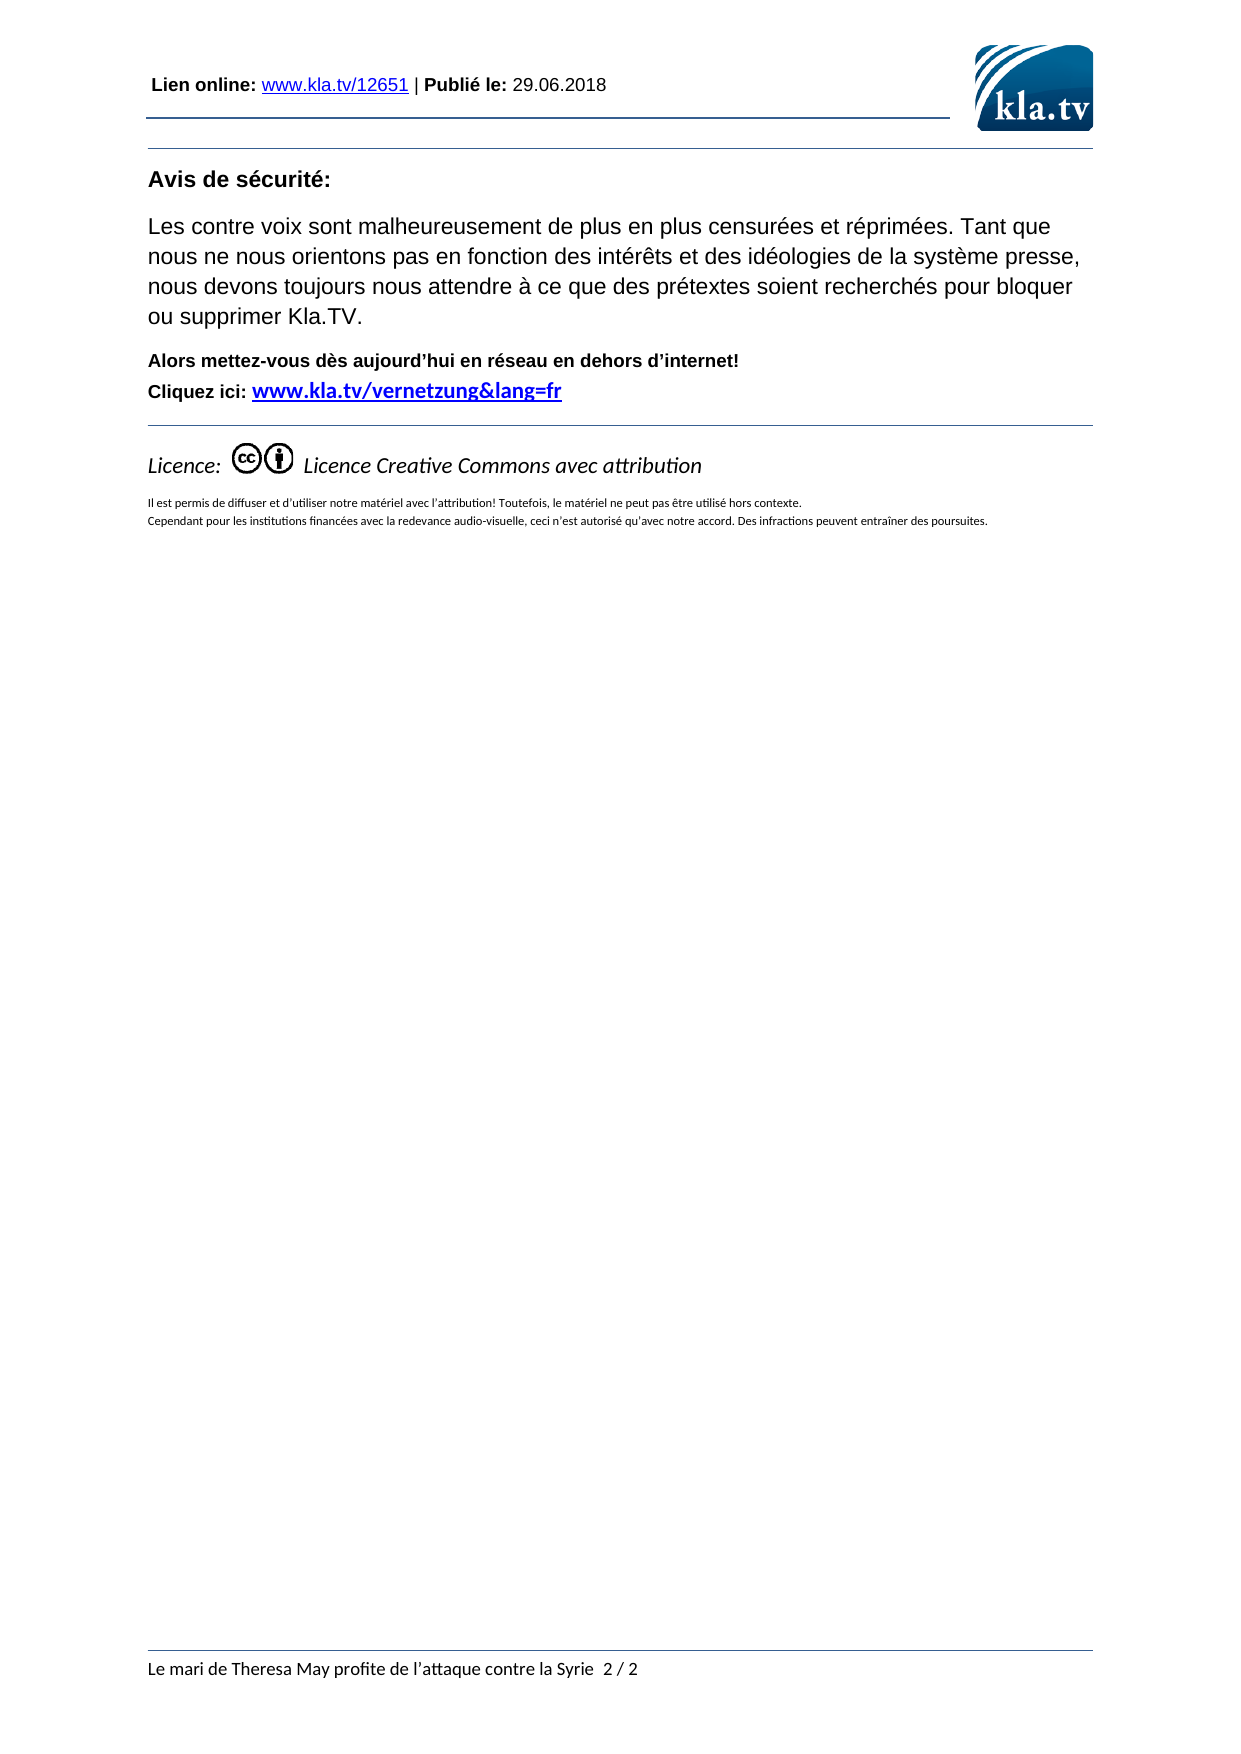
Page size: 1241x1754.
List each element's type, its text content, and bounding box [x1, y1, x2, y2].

text Alors mettez-vous dès aujourd’hui en réseau en dehors d’internet! Cliquez ici: www.kla.tv/vernetzung&lang=fr [148, 350, 1093, 404]
text Licence: Licence Creative Commons avec attribution [148, 426, 1093, 479]
text Il est permis de diffuser et d’utiliser notre matériel avec l’attribution! Toutefois, le matériel ne peut pas être utilisé hors contexte. Cependant pour les institutions financées avec la redevance audio-visuelle, ceci n’est autorisé qu’avec notre accord. Des infractions peuvent entraîner des poursuites. [148, 496, 1093, 528]
text Les contre voix sont malheureusement de plus en plus censurées et réprimées. Tant que nous ne nous orientons pas en fonction des intérêts et des idéologies de la système presse, nous devons toujours nous attendre à ce que des prétextes soient recherchés pour bloquer ou supprimer Kla.TV. [148, 213, 1093, 330]
text Avis de sécurité: [148, 149, 1093, 192]
